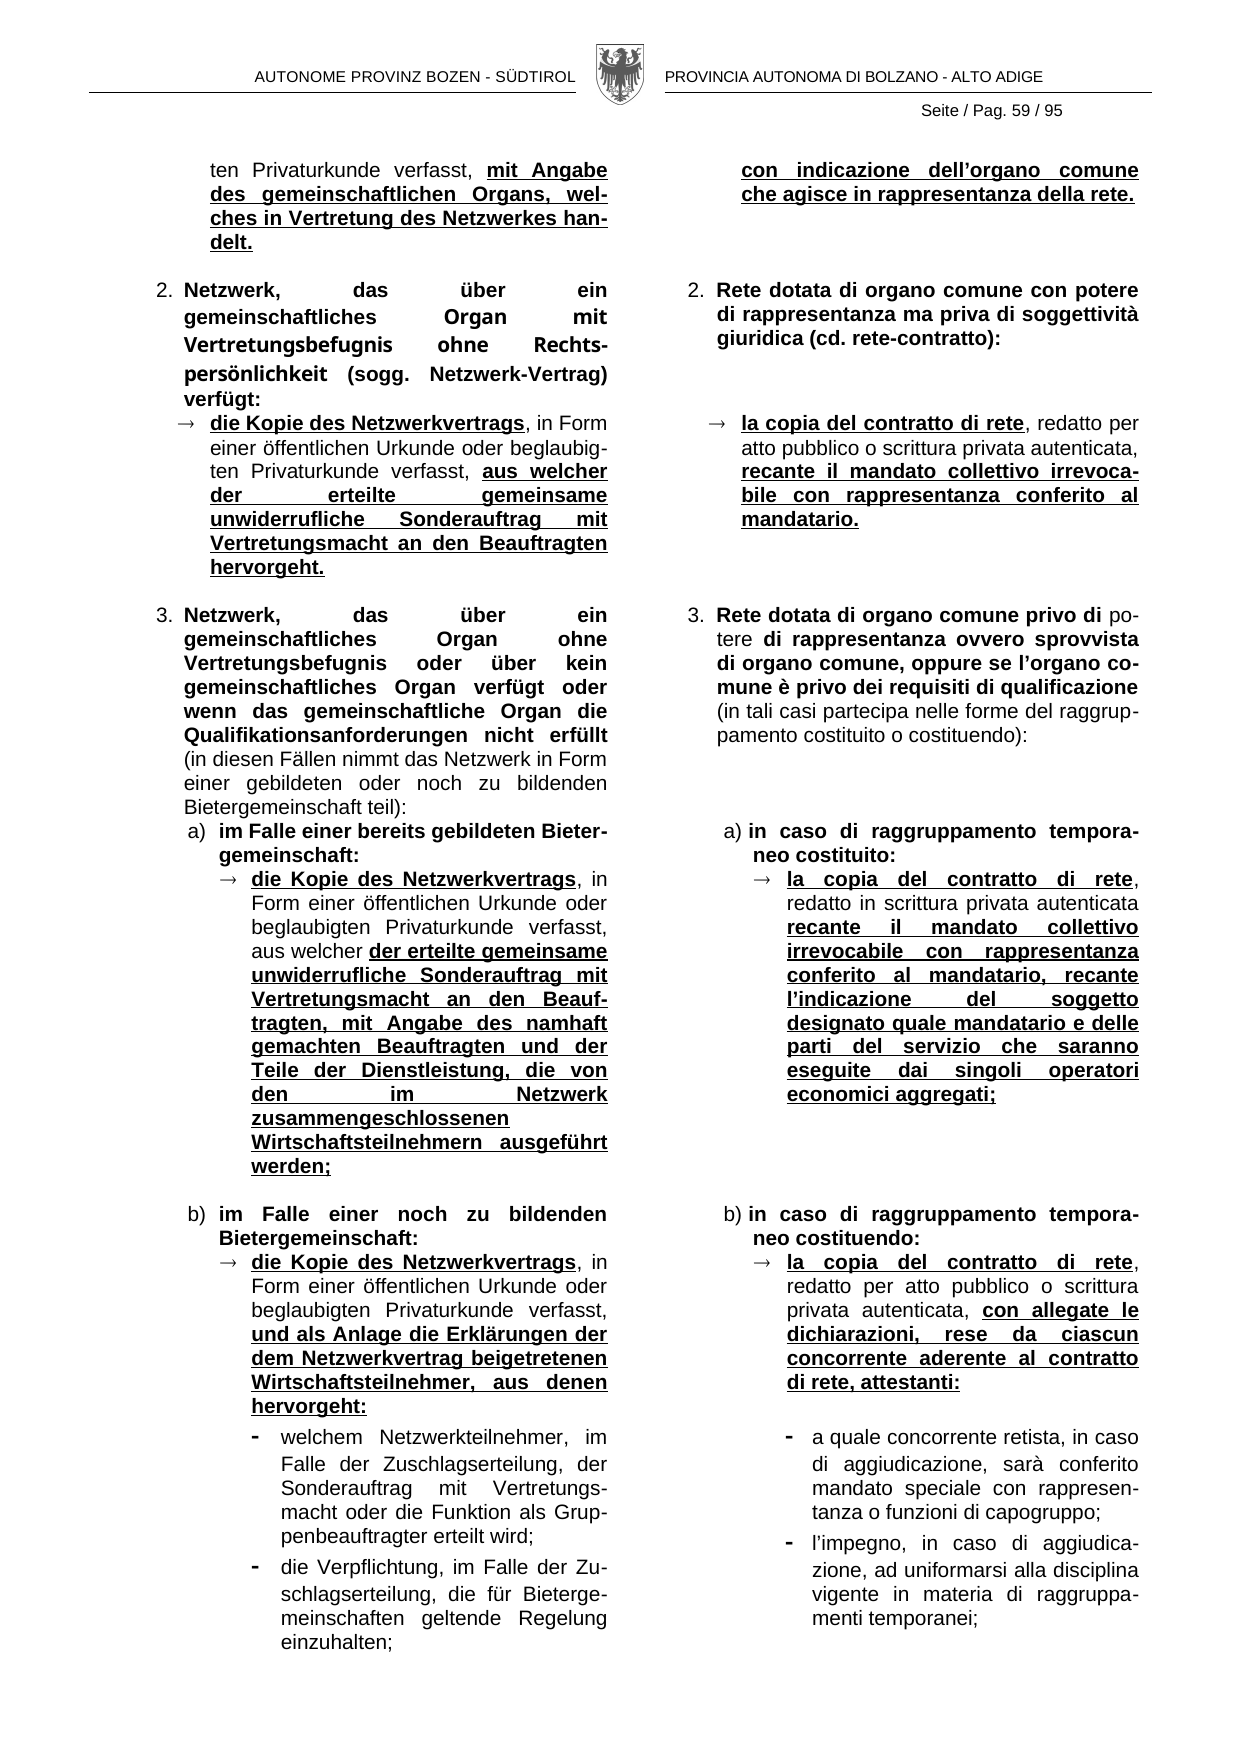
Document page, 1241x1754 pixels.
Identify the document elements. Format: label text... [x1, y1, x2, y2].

table_cell a) im Falle einer bereits gebildeten Bietergemeinschaft: die Kopie des Netzwerkvertrags, in Form einer öffentlichen Urkunde oder beglaubigten Privaturkunde verfasst, aus welcher der erteilte gemeinsame unwiderrufliche Sonderauftrag mit Vertretungsmacht an den Beauftragten, mit Angabe des namhaft gemachten Beauftragten und der Teile der Dienstleistung, die von den im Netzwerk zusammengeschlossenen Wirtschaftsteilnehmern ausgeführt werden; [88, 819, 619, 1202]
table_cell 3. Rete dotata di organo comune privo di potere di rappresentanza ovvero sprovvista di organo comune, oppure se l’organo comune è privo dei requisiti di qualificazione (in tali casi partecipa nelle forme del raggruppamento costituito o costituendo): [619, 603, 1150, 819]
table_cell in caso di raggruppamento temporaneo costituito: la copia del contratto di rete, redatto in scrittura privata autenticata recante il mandato collettivo irrevocabile con rappresentanza conferito al mandatario, recante l’indicazione del soggetto designato quale mandatario e delle parti del servizio che saranno eseguite dai singoli operatori economici aggregati; [619, 819, 1150, 1202]
table_cell 2. Rete dotata di organo comune con potere di rappresentanza ma priva di soggettività giuridica (cd. rete-contratto): [619, 278, 1150, 411]
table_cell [88, 158, 619, 278]
table_cell 3. Netzwerk, das über ein gemeinschaftliches Organ ohne Vertretungsbefugnis oder über kein gemeinschaftliches Organ verfügt oder wenn das gemeinschaftliche Organ die Qualifikationsanforderungen nicht erfüllt (in diesen Fällen nimmt das Netzwerk in Form einer gebildeten oder noch zu bildenden Bietergemeinschaft teil): [88, 603, 619, 819]
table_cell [88, 1418, 619, 1654]
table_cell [619, 158, 1150, 278]
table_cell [619, 1418, 1150, 1654]
table_cell die Kopie des Netzwerkvertrags, in Form einer öffentlichen Urkunde oder beglaubigten Privaturkunde verfasst, aus welcher der erteilte gemeinsame unwiderrufliche Sonderauftrag mit Vertretungsmacht an den Beauftragten hervorgeht. [88, 411, 619, 603]
table_cell 2. Netzwerk, das über ein gemeinschaftliches Organ mit Vertretungsbefugnis ohne Rechtspersönlichkeit (sogg. Netzwerk-Vertrag) verfügt: [88, 278, 619, 411]
table_cell la copia del contratto di rete, redatto per atto pubblico o scrittura privata autenticata, recante il mandato collettivo irrevocabile con rappresentanza conferito al mandatario. [619, 411, 1150, 603]
table_cell in caso di raggruppamento temporaneo costituendo: la copia del contratto di rete, redatto per atto pubblico o scrittura privata autenticata, con allegate le dichiarazioni, rese da ciascun concorrente aderente al contratto di rete, attestanti: [619, 1202, 1150, 1418]
table_cell b) im Falle einer noch zu bildenden Bietergemeinschaft: die Kopie des Netzwerkvertrags, in Form einer öffentlichen Urkunde oder beglaubigten Privaturkunde verfasst, und als Anlage die Erklärungen der dem Netzwerkvertrag beigetretenen Wirtschaftsteilnehmer, aus denen hervorgeht: [88, 1202, 619, 1418]
picture [596, 44, 644, 105]
